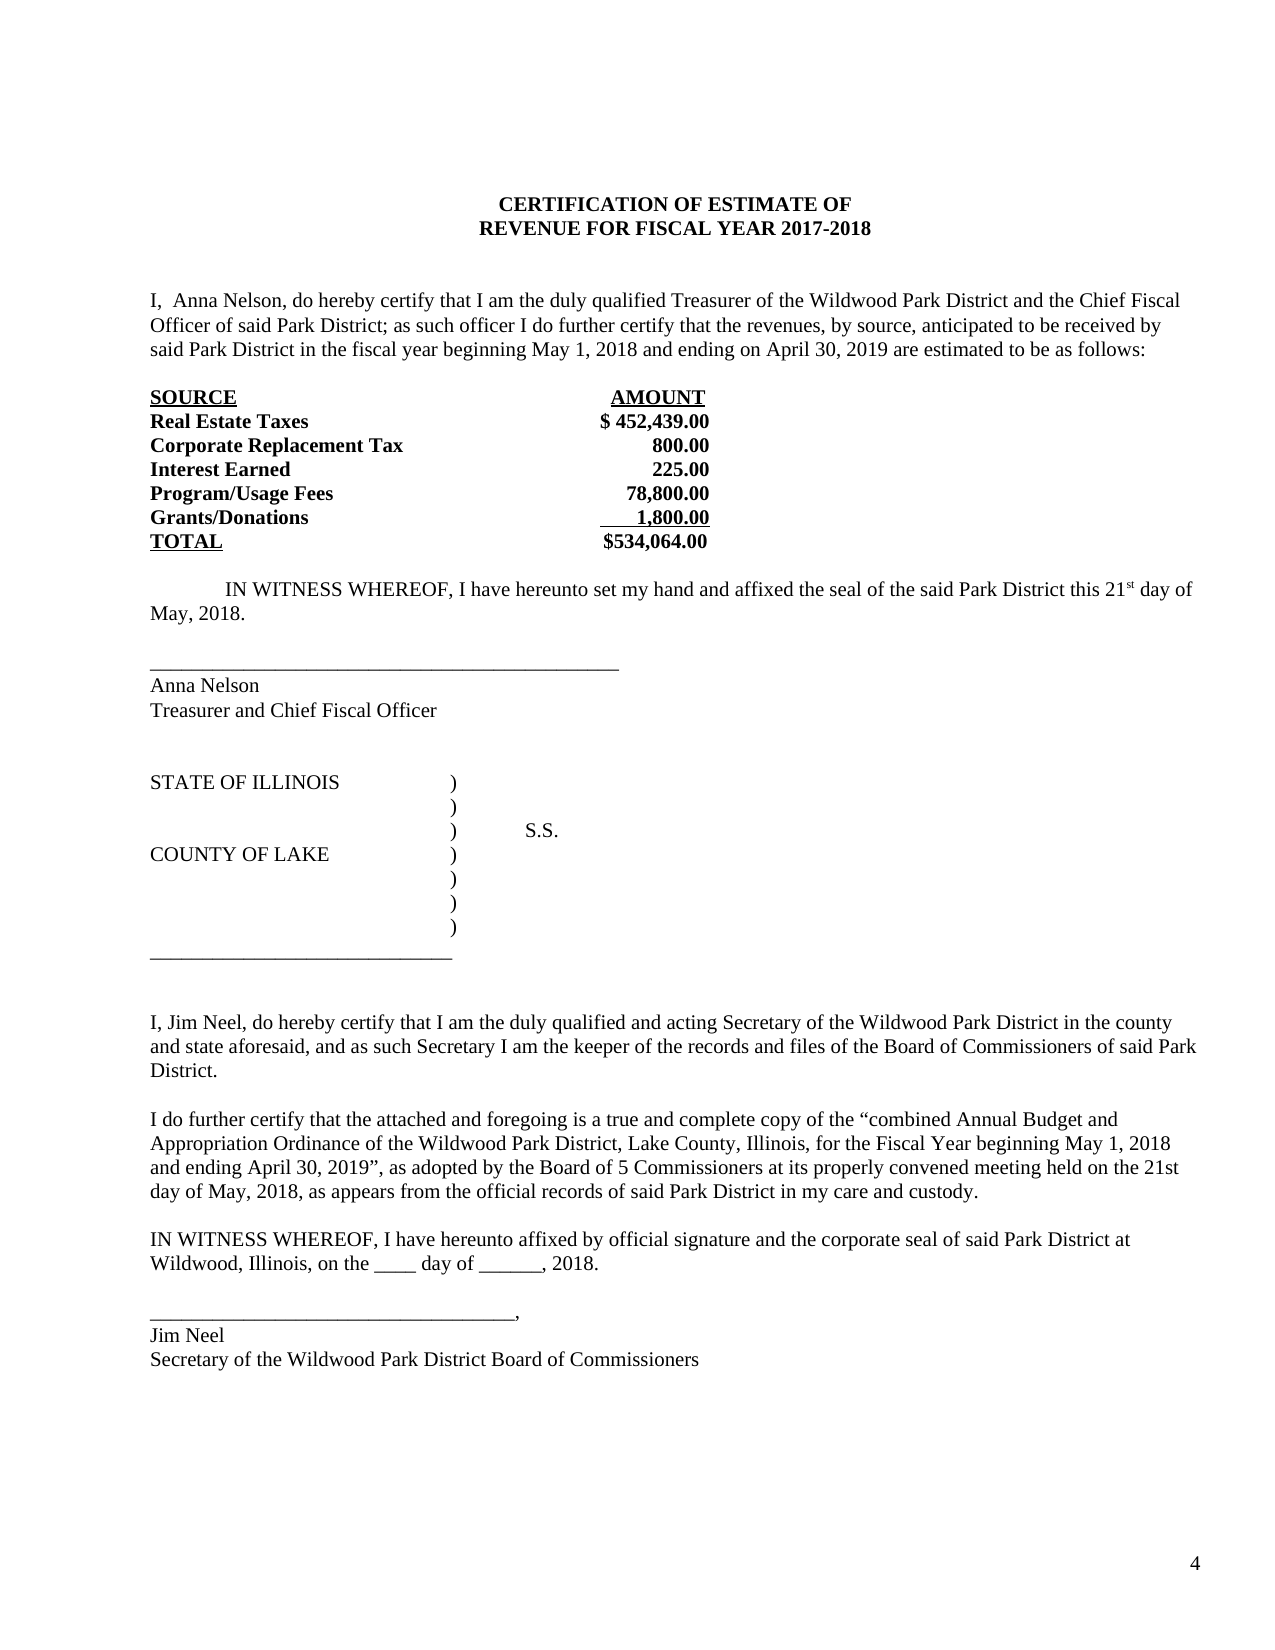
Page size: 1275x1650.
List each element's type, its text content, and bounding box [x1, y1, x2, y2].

text COUNTY OF LAKE ) [150, 842, 1200, 866]
text I, Anna Nelson, do hereby certify that I am the duly qualified Treasurer of the Wildwood Park District and the Chief Fiscal Officer of said Park District; as such officer I do further certify that the revenues, by source, anticipated to be received by said Park District in the fiscal year beginning May 1, 2018 and ending on April 30, 2019 are estimated to be as follows: [150, 288, 1200, 361]
text ) [150, 890, 1200, 914]
title CERTIFICATION OF ESTIMATE OF [150, 192, 1200, 216]
text IN WITNESS WHEREOF, I have hereunto set my hand and affixed the seal of the said Park District this 21st day of May, 2018. [150, 577, 1200, 625]
text SOURCE AMOUNT [150, 385, 1200, 409]
text ) [150, 866, 1200, 890]
text _____________________________ [150, 938, 1200, 962]
text Interest Earned 225.00 [150, 457, 1200, 481]
text STATE OF ILLINOIS ) [150, 770, 1200, 794]
text ___________________________________, [150, 1299, 1200, 1323]
text TOTAL $534,064.00 [150, 529, 1200, 553]
text Anna Nelson [150, 673, 1200, 697]
text Jim Neel [150, 1323, 1200, 1347]
text Treasurer and Chief Fiscal Officer [150, 697, 1200, 722]
text Real Estate Taxes $ 452,439.00 [150, 409, 1200, 433]
text Secretary of the Wildwood Park District Board of Commissioners [150, 1347, 1200, 1371]
text IN WITNESS WHEREOF, I have hereunto affixed by official signature and the corporate seal of said Park District at Wildwood, Illinois, on the ____ day of ______, 2018. [150, 1227, 1200, 1275]
text REVENUE FOR FISCAL YEAR 2017-2018 [150, 216, 1200, 240]
text Corporate Replacement Tax 800.00 [150, 433, 1200, 457]
text ) [150, 914, 1200, 938]
text I, Jim Neel, do hereby certify that I am the duly qualified and acting Secretary of the Wildwood Park District in the county and state aforesaid, and as such Secretary I am the keeper of the records and files of the Board of Commissioners of said Park District. [150, 1010, 1200, 1082]
text Program/Usage Fees 78,800.00 [150, 481, 1200, 505]
text _____________________________________________ [150, 649, 1200, 673]
text Grants/Donations 1,800.00 [150, 505, 1200, 529]
text ) S.S. [150, 818, 1200, 842]
text I do further certify that the attached and foregoing is a true and complete copy of the “combined Annual Budget and Appropriation Ordinance of the Wildwood Park District, Lake County, Illinois, for the Fiscal Year beginning May 1, 2018 and ending April 30, 2019”, as adopted by the Board of 5 Commissioners at its properly convened meeting held on the 21st day of May, 2018, as appears from the official records of said Park District in my care and custody. [150, 1107, 1200, 1203]
text ) [150, 794, 1200, 818]
